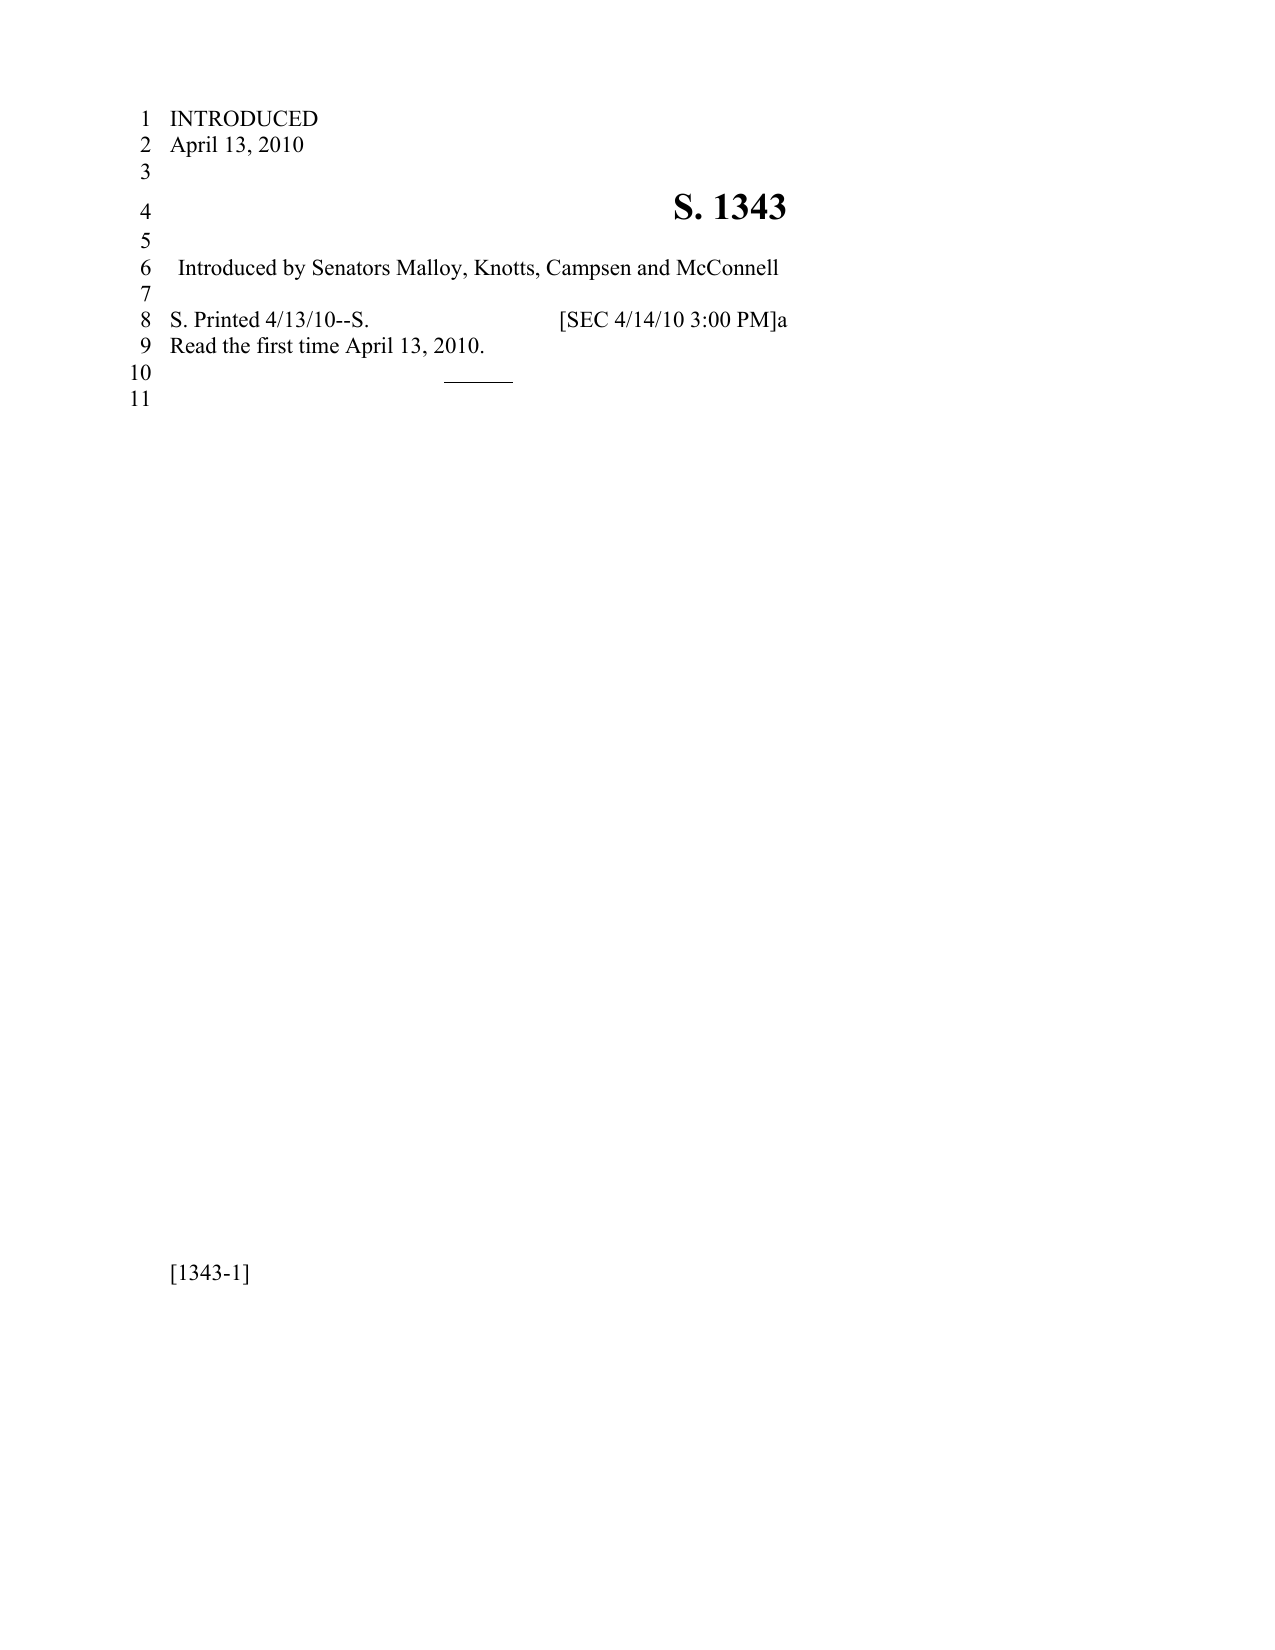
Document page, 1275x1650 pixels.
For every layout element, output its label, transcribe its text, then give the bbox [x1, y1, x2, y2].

text S. Printed 4/13/10--S. [SEC 4/14/10 3:00 PM]a [169, 306, 787, 333]
text Introduced by Senators Malloy, Knotts, Campsen and McConnell [169, 253, 787, 280]
text Read the first time April 13, 2010. [169, 333, 787, 359]
text S. 1343 [169, 184, 787, 227]
text INTRODUCED [169, 105, 787, 131]
text April 13, 2010 [169, 131, 787, 158]
